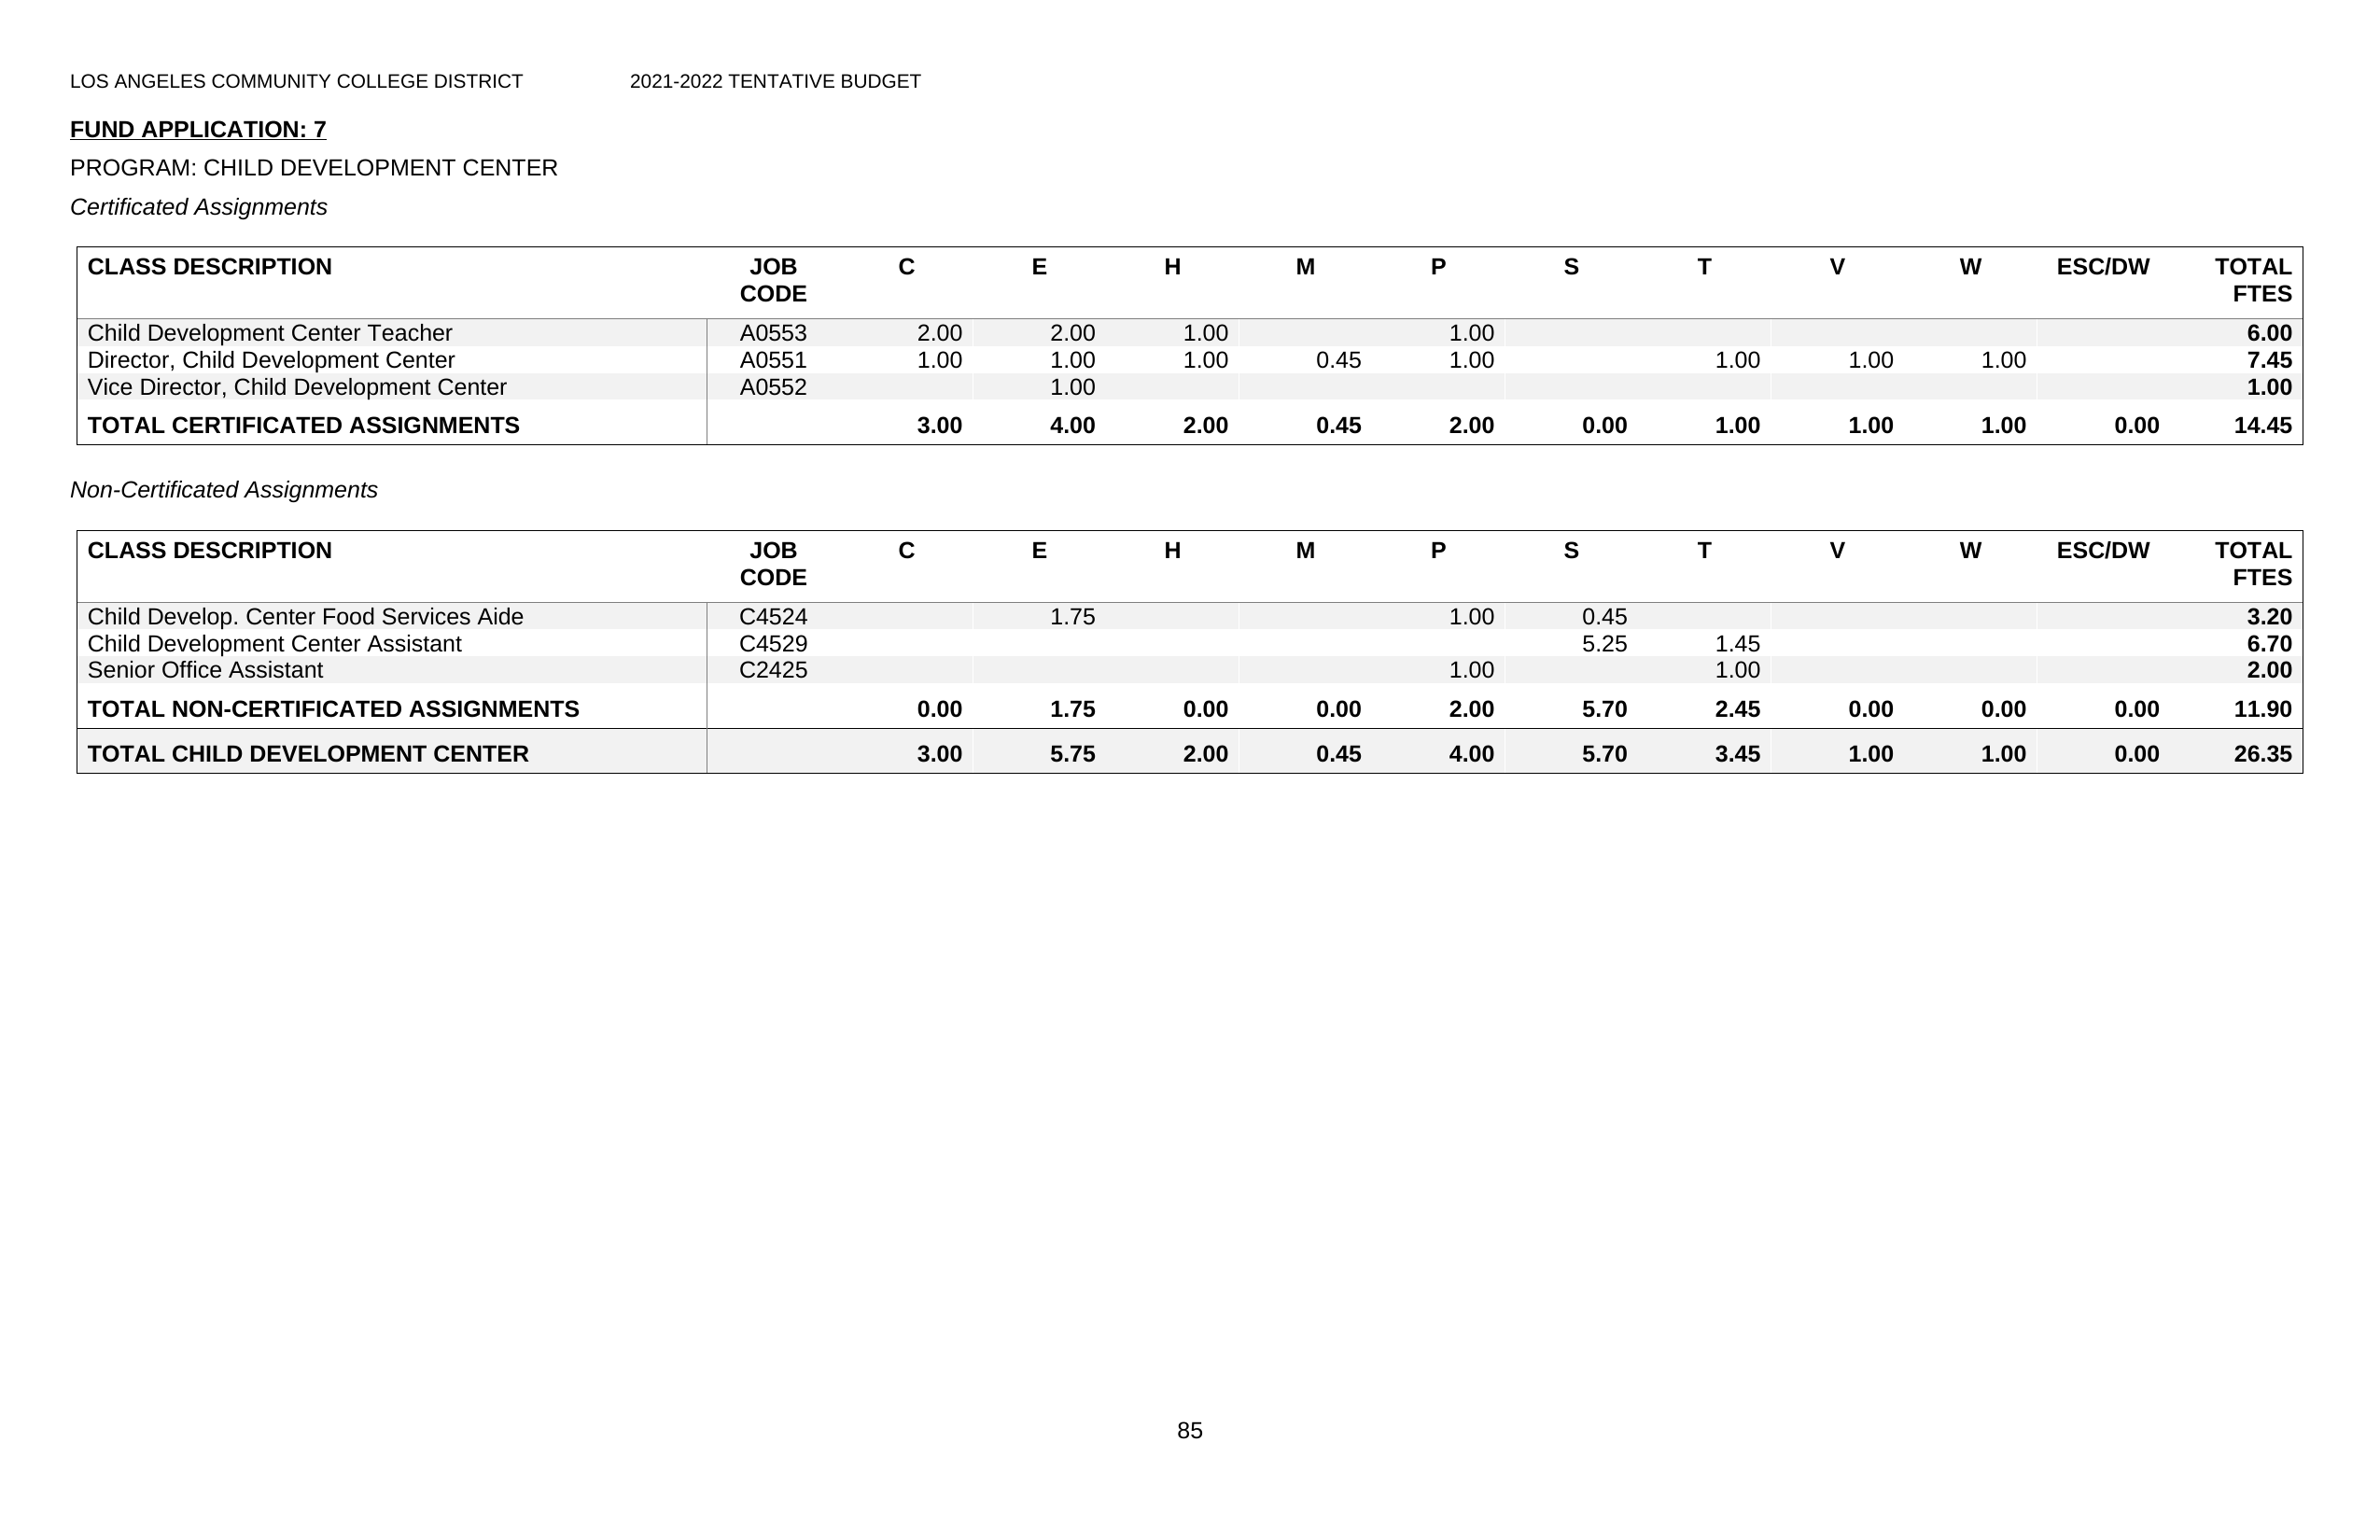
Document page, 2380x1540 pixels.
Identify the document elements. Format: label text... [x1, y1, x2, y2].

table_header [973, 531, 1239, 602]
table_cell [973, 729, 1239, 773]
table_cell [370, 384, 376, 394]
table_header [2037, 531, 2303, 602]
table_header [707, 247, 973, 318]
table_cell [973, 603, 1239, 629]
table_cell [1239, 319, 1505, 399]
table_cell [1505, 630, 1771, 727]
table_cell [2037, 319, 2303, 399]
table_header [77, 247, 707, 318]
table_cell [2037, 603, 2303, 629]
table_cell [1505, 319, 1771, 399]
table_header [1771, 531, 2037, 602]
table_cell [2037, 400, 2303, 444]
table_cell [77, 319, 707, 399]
subtitle Non-Certificated Assignments [70, 476, 2310, 503]
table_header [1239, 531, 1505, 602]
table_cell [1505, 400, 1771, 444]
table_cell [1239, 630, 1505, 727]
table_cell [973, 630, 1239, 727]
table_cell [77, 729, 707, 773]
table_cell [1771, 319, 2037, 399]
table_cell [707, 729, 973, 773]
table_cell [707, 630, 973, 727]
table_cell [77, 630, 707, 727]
subtitle Certificated Assignments [70, 192, 2310, 219]
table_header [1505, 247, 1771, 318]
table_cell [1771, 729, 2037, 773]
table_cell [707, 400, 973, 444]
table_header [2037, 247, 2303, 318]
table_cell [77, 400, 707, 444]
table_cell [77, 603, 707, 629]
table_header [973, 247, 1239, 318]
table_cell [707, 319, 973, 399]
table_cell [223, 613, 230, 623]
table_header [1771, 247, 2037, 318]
subtitle PROGRAM: CHILD DEVELOPMENT CENTER [70, 154, 2310, 181]
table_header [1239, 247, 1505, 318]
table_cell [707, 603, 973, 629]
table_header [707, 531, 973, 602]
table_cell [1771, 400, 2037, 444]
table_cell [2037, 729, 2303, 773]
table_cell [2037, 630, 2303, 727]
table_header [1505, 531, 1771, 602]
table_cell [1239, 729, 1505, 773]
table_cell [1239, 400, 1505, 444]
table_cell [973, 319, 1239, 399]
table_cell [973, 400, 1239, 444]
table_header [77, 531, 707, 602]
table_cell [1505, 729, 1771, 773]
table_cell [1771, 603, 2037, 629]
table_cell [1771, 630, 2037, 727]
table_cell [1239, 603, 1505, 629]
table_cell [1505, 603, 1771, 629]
subtitle FUND APPLICATION: 7 [70, 116, 2310, 143]
